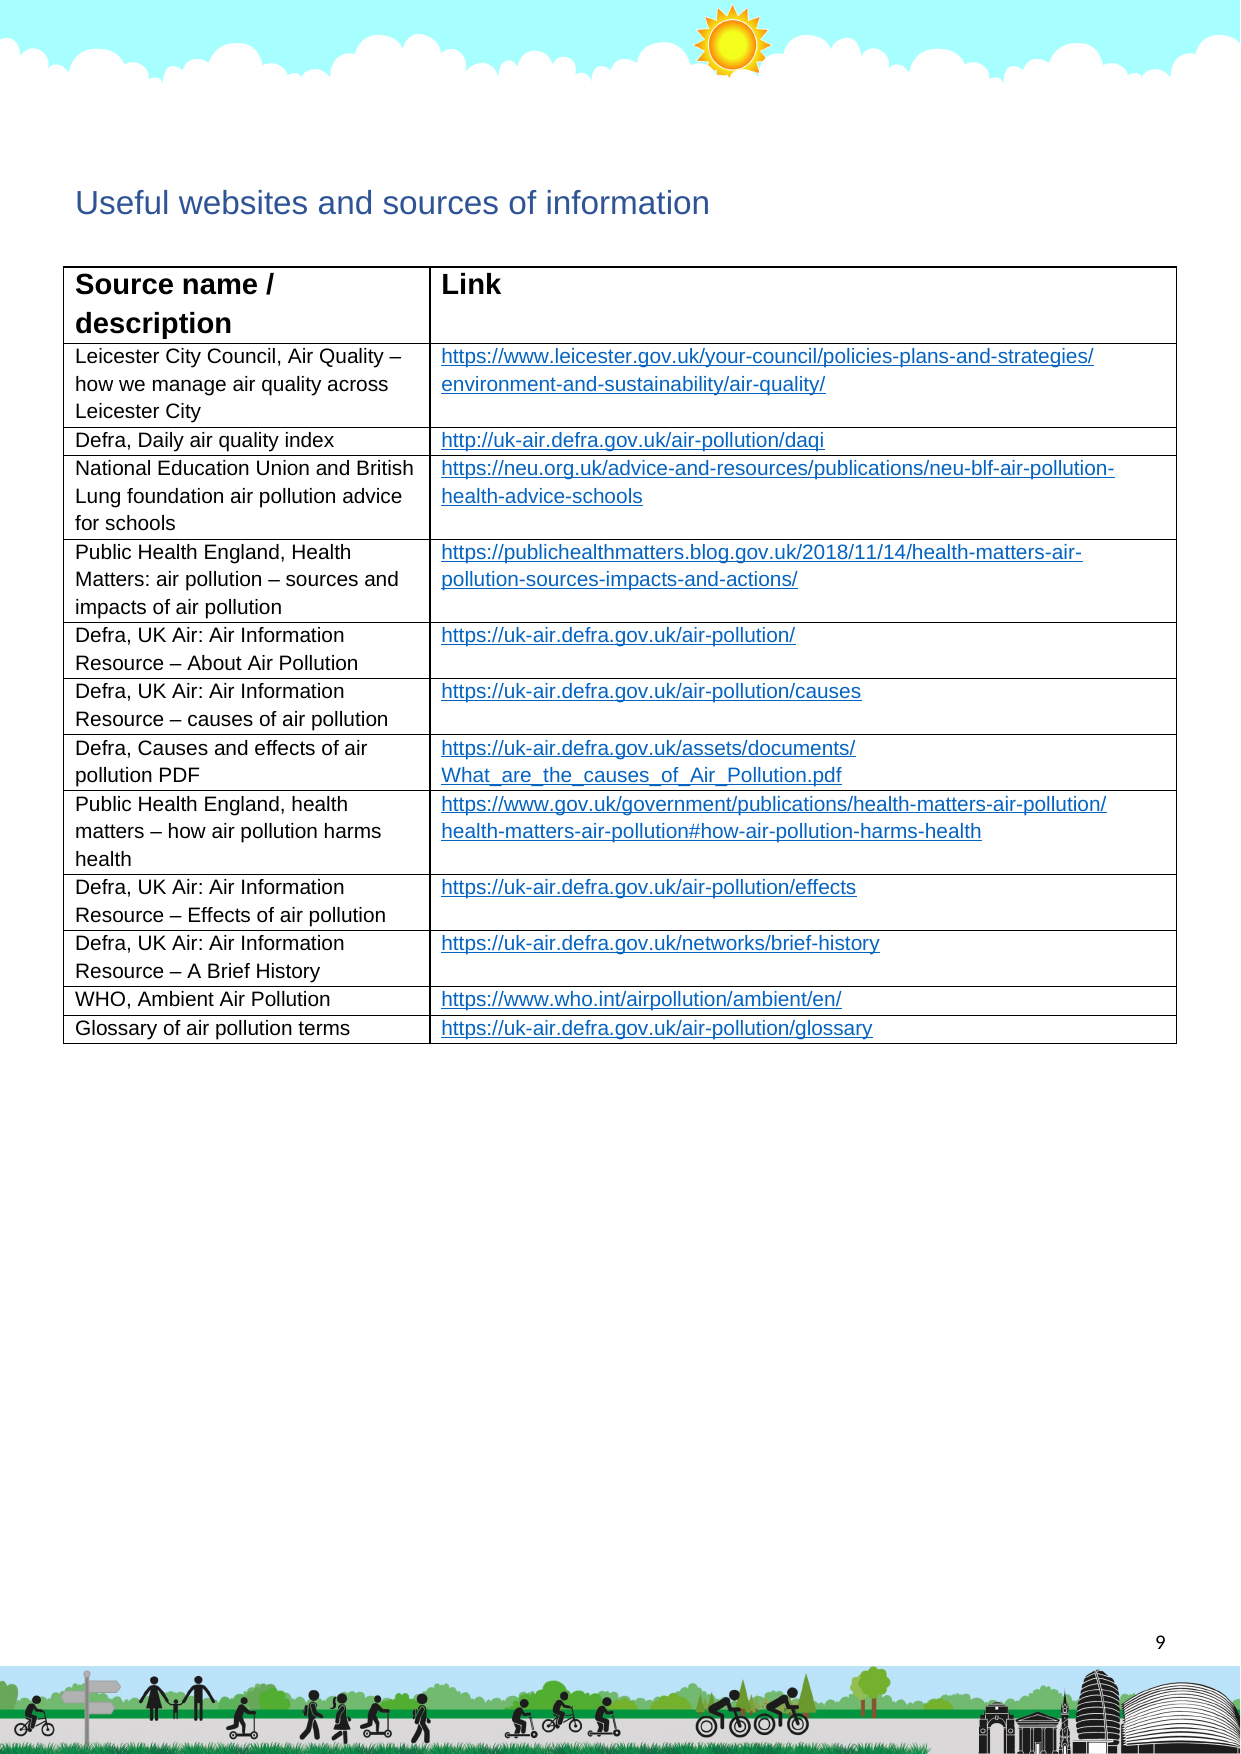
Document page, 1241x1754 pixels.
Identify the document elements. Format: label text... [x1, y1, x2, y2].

table_cell Defra, Causes and effects of air pollution PDF [64, 735, 429, 790]
table_cell National Education Union and British Lung foundation air pollution advice for schools [64, 456, 429, 539]
table_cell https://neu.org.uk/advice-and-resources/publications/neu-blf-air-pollution-health-advice-schools [431, 456, 1176, 539]
table_header Source name / description [64, 268, 429, 343]
subtitle Useful websites and sources of information [75, 183, 1165, 222]
table_cell https://uk-air.defra.gov.uk/networks/brief-history [431, 931, 1176, 986]
table_cell https://uk-air.defra.gov.uk/air-pollution/ [431, 623, 1176, 678]
picture [0, 1666, 1241, 1754]
table_cell Leicester City Council, Air Quality – how we manage air quality across Leicester City [64, 344, 429, 427]
table_cell https://uk-air.defra.gov.uk/air-pollution/causes [431, 679, 1176, 734]
table_cell https://www.who.int/airpollution/ambient/en/ [431, 987, 1176, 1014]
table_cell https://uk-air.defra.gov.uk/air-pollution/effects [431, 875, 1176, 930]
table_header Link [431, 268, 1176, 343]
table_cell Defra, Daily air quality index [64, 428, 429, 455]
table_cell https://www.leicester.gov.uk/your-council/policies-plans-and-strategies/environment-and-sustainability/air-quality/ [431, 344, 1176, 427]
table_cell Public Health England, health matters – how air pollution harms health [64, 791, 429, 874]
table_cell Public Health England, Health Matters: air pollution – sources and impacts of air pollution [64, 540, 429, 622]
table_cell https://publichealthmatters.blog.gov.uk/2018/11/14/health-matters-air-pollution-sources-impacts-and-actions/ [431, 540, 1176, 622]
table_cell https://uk-air.defra.gov.uk/air-pollution/glossary [431, 1016, 1176, 1043]
table_cell https://uk-air.defra.gov.uk/assets/documents/What_are_the_causes_of_Air_Pollution.pdf [431, 735, 1176, 790]
table_cell WHO, Ambient Air Pollution [64, 987, 429, 1014]
table_cell Defra, UK Air: Air Information Resource – About Air Pollution [64, 623, 429, 678]
table_cell https://www.gov.uk/government/publications/health-matters-air-pollution/health-matters-air-pollution#how-air-pollution-harms-health [431, 791, 1176, 874]
picture [0, 0, 1241, 91]
table_cell Glossary of air pollution terms [64, 1016, 429, 1043]
table_cell http://uk-air.defra.gov.uk/air-pollution/daqi [431, 428, 1176, 455]
table_cell Defra, UK Air: Air Information Resource – Effects of air pollution [64, 875, 429, 930]
table_cell Defra, UK Air: Air Information Resource – causes of air pollution [64, 679, 429, 734]
table_cell Defra, UK Air: Air Information Resource – A Brief History [64, 931, 429, 986]
